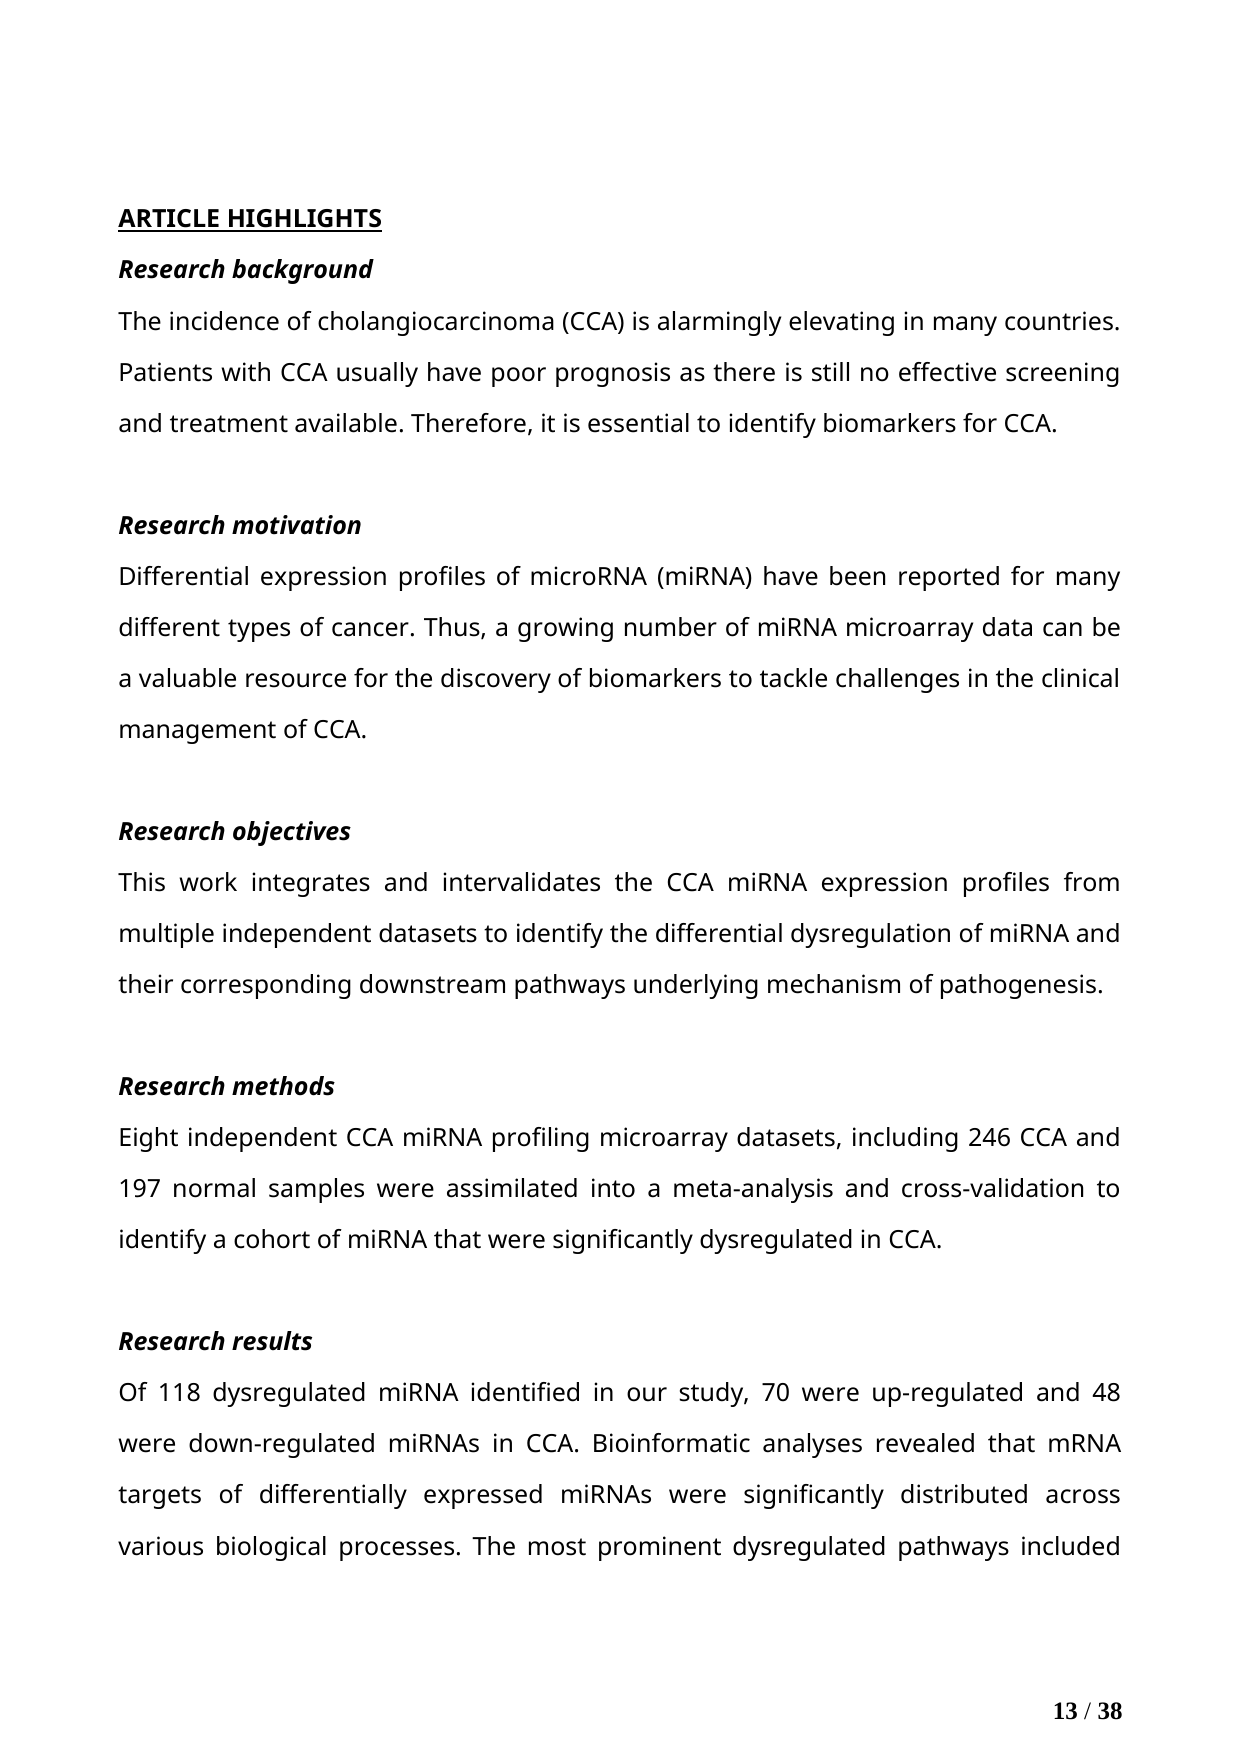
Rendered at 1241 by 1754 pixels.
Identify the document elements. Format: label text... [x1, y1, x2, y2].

text ARTICLE HIGHLIGHTS [118, 201, 1122, 235]
text Differential expression profiles of microRNA (miRNA) have been reported for many different types of cancer. Thus, a growing number of miRNA microarray data can be a valuable resource for the discovery of biomarkers to tackle challenges in the clinical management of CCA. [118, 558, 1122, 746]
text Eight independent CCA miRNA profiling microarray datasets, including 246 CCA and 197 normal samples were assimilated into a meta-analysis and cross-validation to identify a cohort of miRNA that were significantly dysregulated in CCA. [118, 1120, 1122, 1256]
text The incidence of cholangiocarcinoma (CCA) is alarmingly elevating in many countries. Patients with CCA usually have poor prognosis as there is still no effective screening and treatment available. Therefore, it is essential to identify biomarkers for CCA. [118, 303, 1122, 439]
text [118, 1375, 1122, 1562]
text Research methods [118, 1069, 1122, 1103]
text Research objectives [118, 813, 1122, 848]
text Research background [118, 252, 1122, 286]
text Research motivation [118, 507, 1122, 541]
text This work integrates and intervalidates the CCA miRNA expression profiles from multiple independent datasets to identify the differential dysregulation of miRNA and their corresponding downstream pathways underlying mechanism of pathogenesis. [118, 864, 1122, 1001]
text Research results [118, 1324, 1122, 1358]
